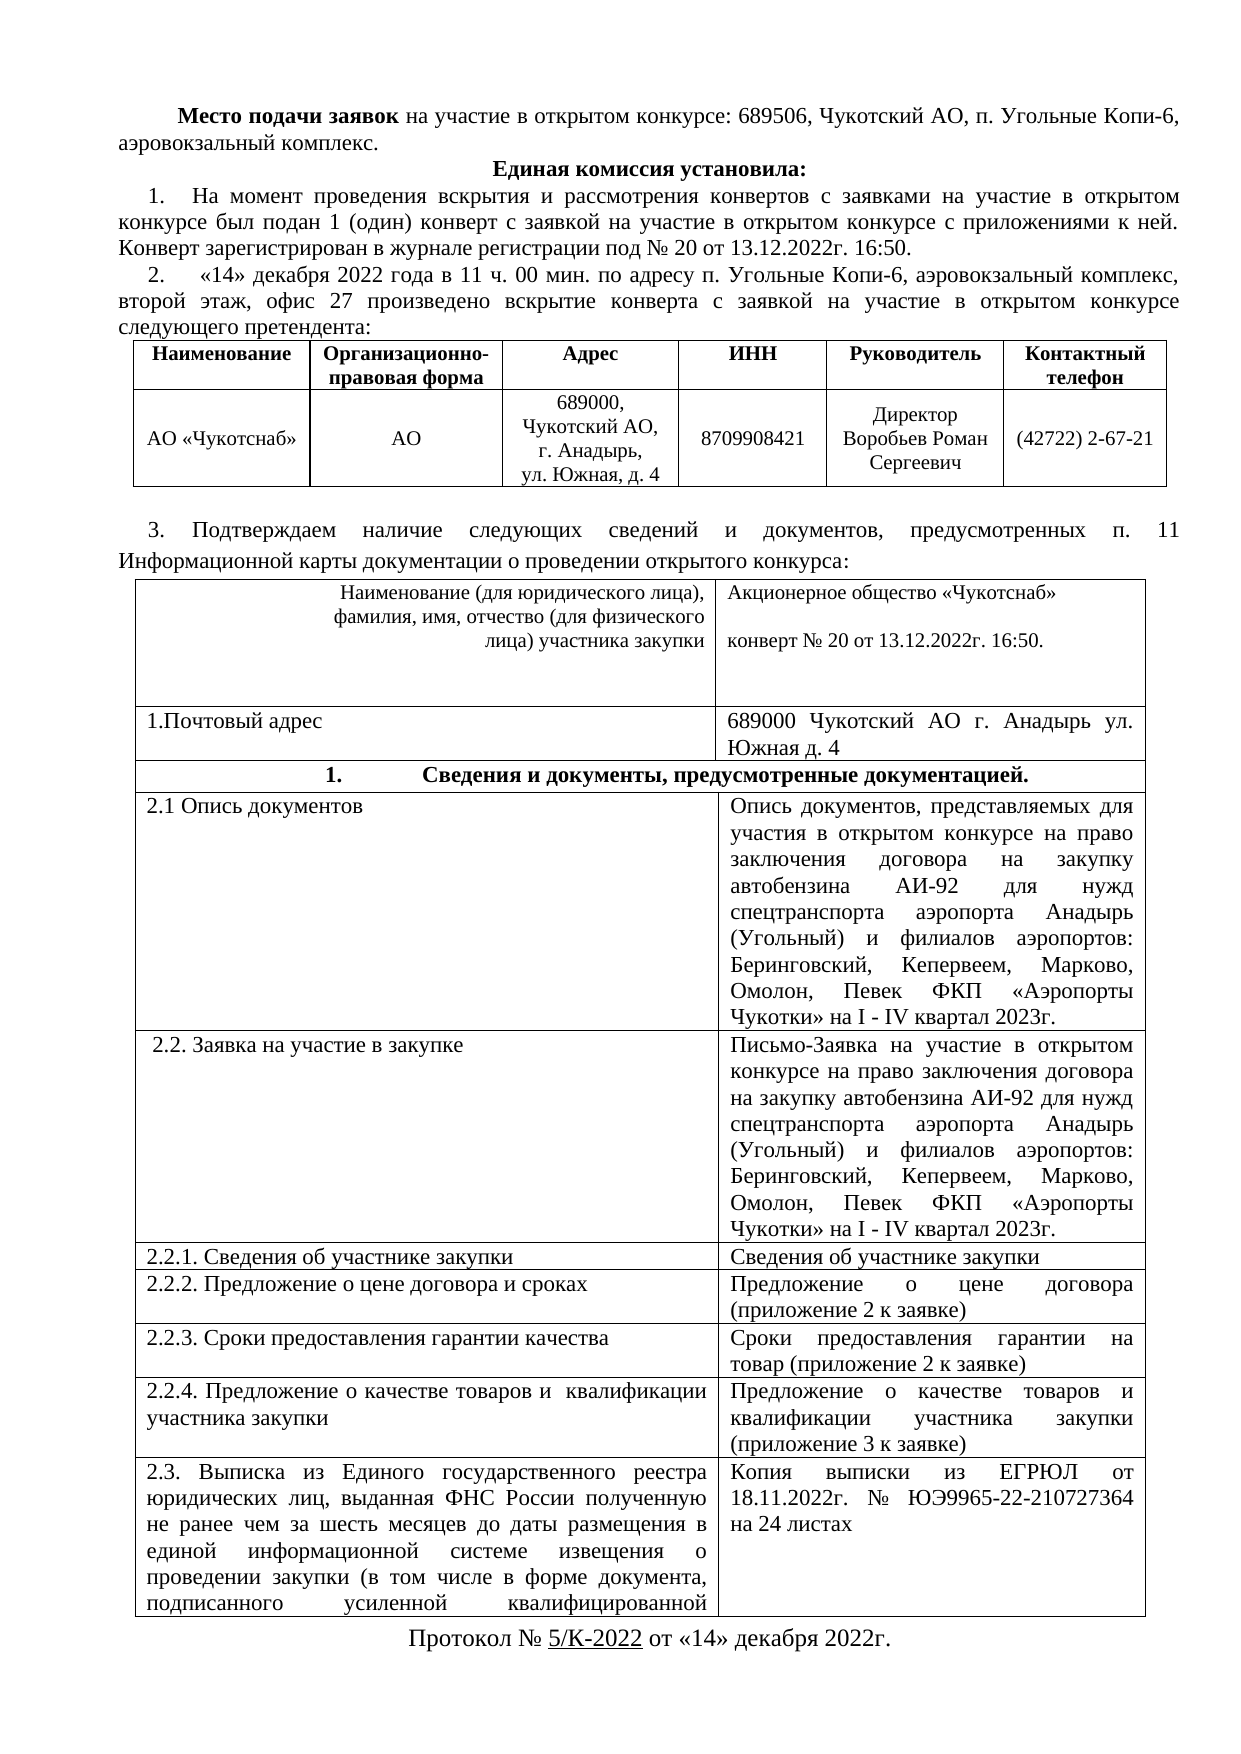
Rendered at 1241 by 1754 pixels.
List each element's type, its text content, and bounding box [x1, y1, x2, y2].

table_cell Директор Воробьев Роман Сергеевич [827, 390, 1003, 486]
table_cell Сроки предоставления гарантии на товар (приложение 2 к заявке) [719, 1324, 1145, 1377]
table_cell 1.Почтовый адрес [136, 707, 715, 760]
table_cell Предложение о цене договора (приложение 2 к заявке) [719, 1270, 1145, 1323]
table_header Контактный телефон [1004, 341, 1166, 389]
table_cell 2.2.4. Предложение о качестве товаров и квалификации участника закупки [136, 1378, 718, 1457]
table_cell АО «Чукотснаб» [134, 390, 309, 486]
table_cell 2.2.3. Сроки предоставления гарантии качества [136, 1324, 718, 1377]
table_header Акционерное общество «Чукотснаб» конверт № 20 от 13.12.2022г. 16:50. [716, 580, 1145, 706]
table_cell Письмо-Заявка на участие в открытом конкурсе на право заключения договора на закупку автобензина АИ-92 для нужд спецтранспорта аэропорта Анадырь (Угольный) и филиалов аэропортов: Беринговский, Кепервеем, Марково, Омолон, Певек ФКП «Аэропорты Чукотки» на I - IV квартал 2023г. [719, 1031, 1145, 1242]
table_cell 2.2.1. Сведения об участнике закупки [136, 1243, 718, 1269]
table_cell 8709908421 [679, 390, 826, 486]
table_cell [719, 1458, 1145, 1616]
list Подтверждаем наличие следующих сведений и документов, предусмотренных п. 11 Информационной карты документации о проведении открытого конкурса: [118, 516, 1181, 574]
table_cell 689000 Чукотский АО г. Анадырь ул. Южная д. 4 [716, 707, 1145, 760]
table_header Адрес [503, 341, 678, 389]
table_cell АО [311, 390, 502, 486]
table_cell 2.2. Заявка на участие в закупке [136, 1031, 718, 1242]
table_cell Опись документов, представляемых для участия в открытом конкурсе на право заключения договора на закупку автобензина АИ-92 для нужд спецтранспорта аэропорта Анадырь (Угольный) и филиалов аэропортов: Беринговский, Кепервеем, Марково, Омолон, Певек ФКП «Аэропорты Чукотки» на I - IV квартал 2023г. [719, 793, 1145, 1030]
list «14» декабря 2022 года в 11 ч. 00 мин. по адресу п. Угольные Копи-6, аэровокзальный комплекс, второй этаж, офис 27 произведено вскрытие конверта с заявкой на участие в открытом конкурсе следующего претендента: [118, 261, 1181, 340]
table_cell 689000, Чукотский АО, г. Анадырь, ул. Южная, д. 4 [503, 390, 678, 486]
table_cell Сведения и документы, предусмотренные документацией. [136, 761, 1145, 792]
table_header Наименование [134, 341, 309, 389]
table_cell 2.2.2. Предложение о цене договора и сроках [136, 1270, 718, 1323]
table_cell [136, 1458, 718, 1616]
table_header Руководитель [827, 341, 1003, 389]
table_header Организационно-правовая форма [311, 341, 502, 389]
table_header ИНН [679, 341, 826, 389]
table_cell Сведения об участнике закупки [719, 1243, 1145, 1269]
list На момент проведения вскрытия и рассмотрения конвертов с заявками на участие в открытом конкурсе был подан 1 (один) конверт с заявкой на участие в открытом конкурсе с приложениями к ней. Конверт зарегистрирован в журнале регистрации под № 20 от 13.12.2022г. 16:50. [118, 182, 1181, 261]
table_cell Предложение о качестве товаров и квалификации участника закупки (приложение 3 к заявке) [719, 1378, 1145, 1457]
table_cell (42722) 2-67-21 [1004, 390, 1166, 486]
text Единая комиссия установила: [118, 155, 1181, 182]
text Место подачи заявок на участие в открытом конкурсе: 689506, Чукотский АО, п. Угольные Копи-6, аэровокзальный комплекс. [118, 103, 1181, 155]
table_header Наименование (для юридического лица), фамилия, имя, отчество (для физического лица) участника закупки [136, 580, 715, 706]
table_cell 2.1 Опись документов [136, 793, 718, 1030]
